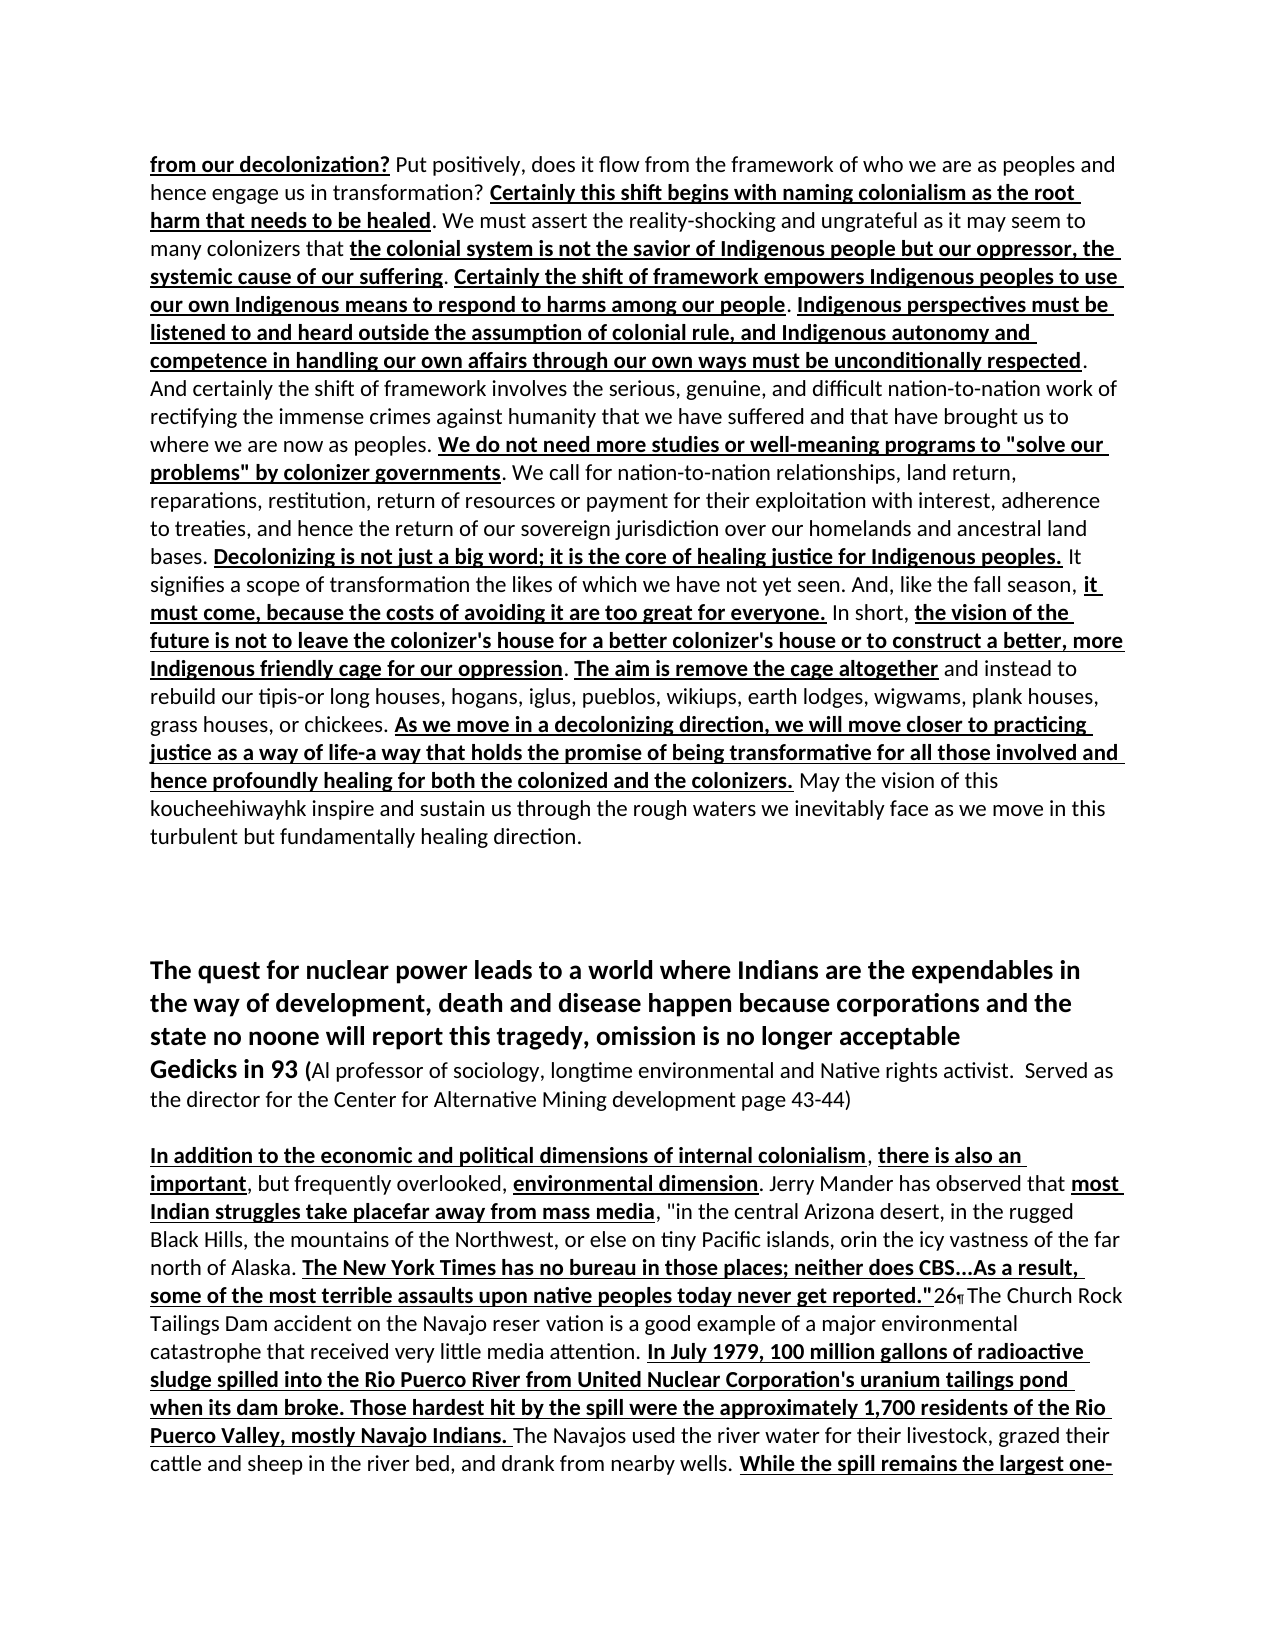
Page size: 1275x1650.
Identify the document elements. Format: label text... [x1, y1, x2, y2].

text Gedicks in 93 (Al professor of sociology, longtime environmental and Native rights activist. Served as the director for the Center for Alternative Mining development page 43-44) [150, 1052, 1125, 1113]
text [150, 150, 1125, 651]
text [150, 1141, 1125, 1478]
text The quest for nuclear power leads to a world where Indians are the expendables in the way of development, death and disease happen because corporations and the state no noone will report this tragedy, omission is no longer acceptable [150, 953, 1125, 1052]
